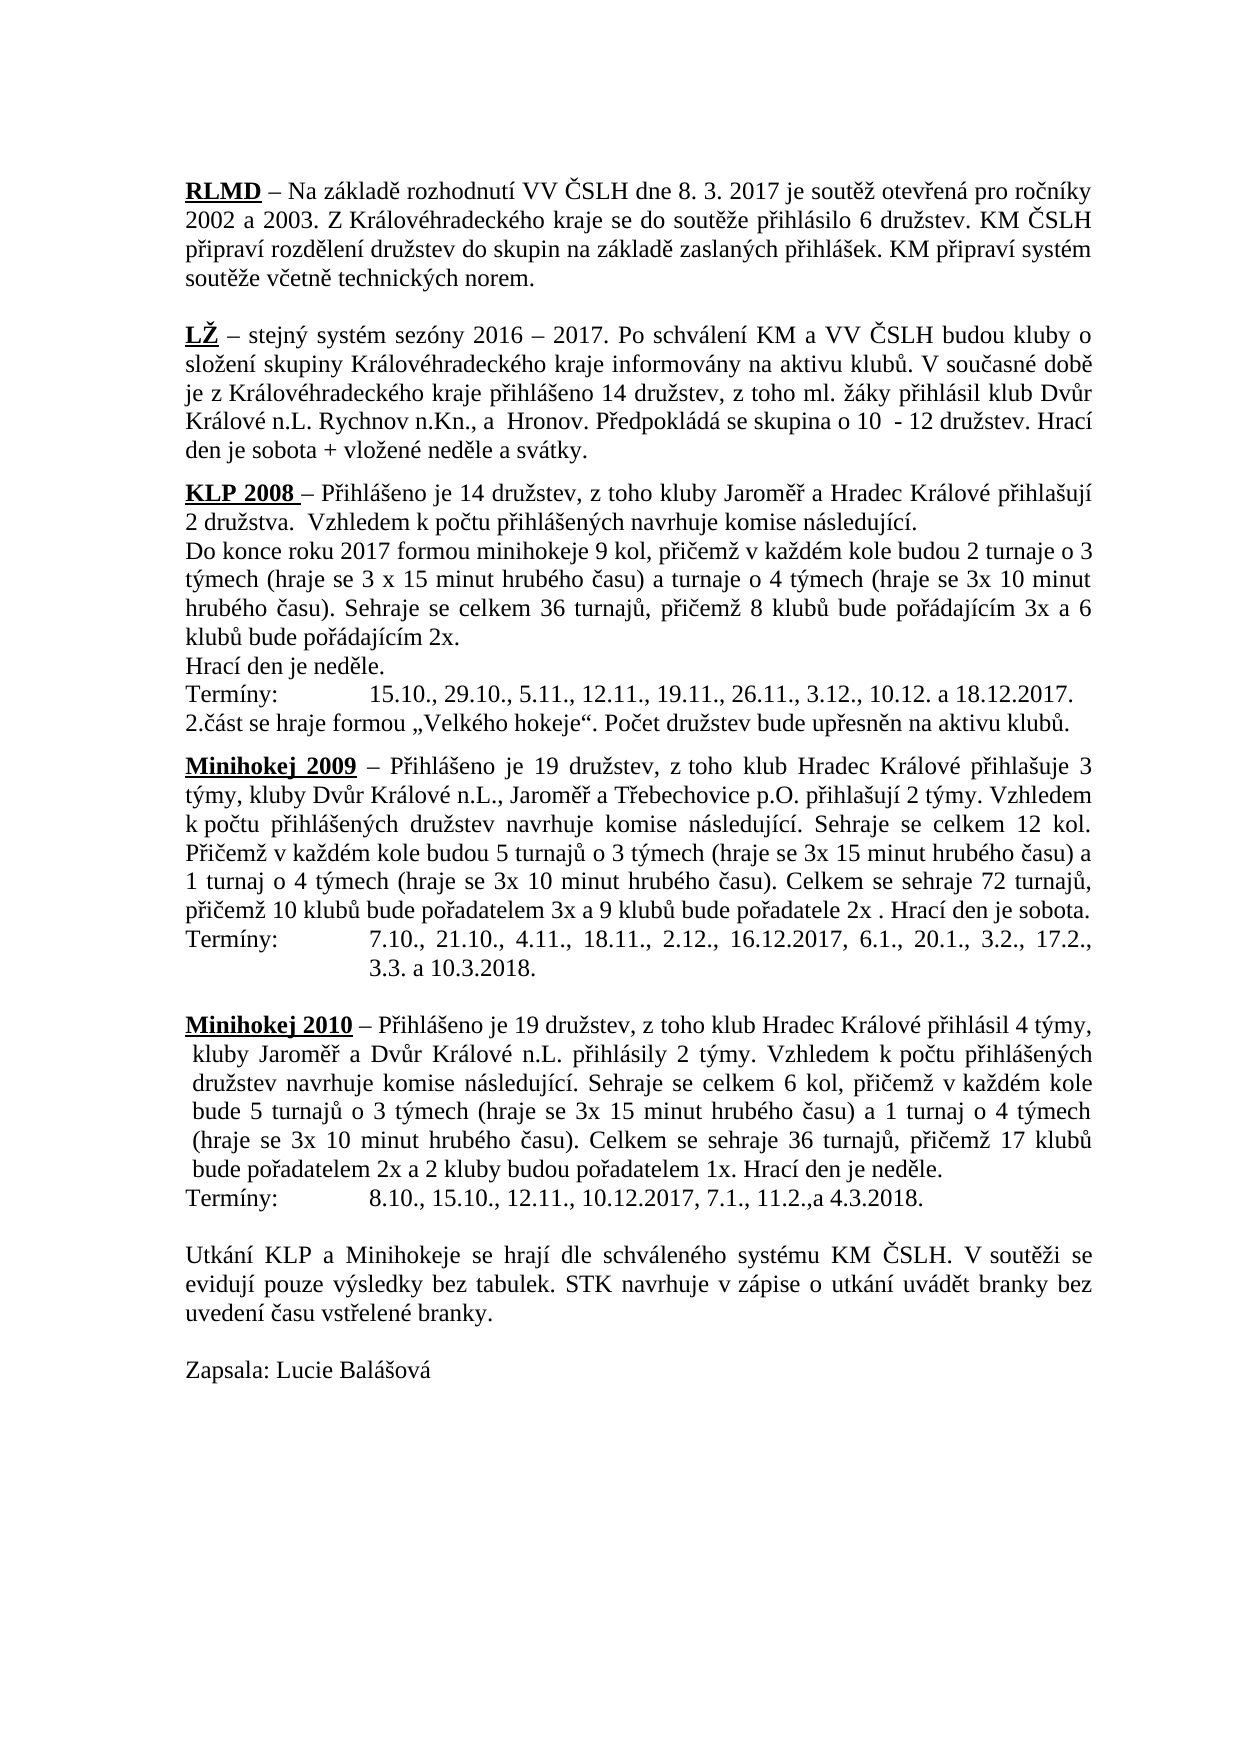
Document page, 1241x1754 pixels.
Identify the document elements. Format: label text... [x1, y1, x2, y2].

text LŽ – stejný systém sezóny 2016 – 2017. Po schválení KM a VV ČSLH budou kluby o složení skupiny Královéhradeckého kraje informovány na aktivu klubů. V současné době je z Královéhradeckého kraje přihlášeno 14 družstev, z toho ml. žáky přihlásil klub Dvůr Králové n.L. Rychnov n.Kn., a Hronov. Předpokládá se skupina o 10 - 12 družstev. Hrací den je sobota + vložené neděle a svátky. [185, 320, 1093, 464]
text Zapsala: Lucie Balášová [185, 1355, 1093, 1384]
text Utkání KLP a Minihokeje se hrají dle schváleného systému KM ČSLH. V soutěži se evidují pouze výsledky bez tabulek. STK navrhuje v zápise o utkání uvádět branky bez uvedení času vstřelené branky. [185, 1240, 1093, 1326]
text Termíny: 8.10., 15.10., 12.11., 10.12.2017, 7.1., 11.2.,a 4.3.2018. [185, 1183, 1093, 1211]
text Termíny: 15.10., 29.10., 5.11., 12.11., 19.11., 26.11., 3.12., 10.12. a 18.12.2017. [185, 679, 1093, 708]
list 2.část se hraje formou „Velkého hokeje“. Počet družstev bude upřesněn na aktivu klubů. [185, 708, 1093, 737]
text RLMD – Na základě rozhodnutí VV ČSLH dne 8. 3. 2017 je soutěž otevřená pro ročníky 2002 a 2003. Z Královéhradeckého kraje se do soutěže přihlásilo 6 družstev. KM ČSLH připraví rozdělení družstev do skupin na základě zaslaných přihlášek. KM připraví systém soutěže včetně technických norem. [185, 176, 1093, 291]
text KLP 2008 – Přihlášeno je 14 družstev, z toho kluby Jaroměř a Hradec Králové přihlašují 2 družstva. Vzhledem k počtu přihlášených navrhuje komise následující. [185, 478, 1093, 536]
text Termíny: 7.10., 21.10., 4.11., 18.11., 2.12., 16.12.2017, 6.1., 20.1., 3.2., 17.2., 3.3. a 10.3.2018. [185, 924, 1093, 981]
text Hrací den je neděle. [185, 651, 1093, 679]
text Do konce roku 2017 formou minihokeje 9 kol, přičemž v každém kole budou 2 turnaje o 3 týmech (hraje se 3 x 15 minut hrubého času) a turnaje o 4 týmech (hraje se 3x 10 minut hrubého času). Sehraje se celkem 36 turnajů, přičemž 8 klubů bude pořádajícím 3x a 6 klubů bude pořádajícím 2x. [185, 536, 1093, 651]
text Minihokej 2009 – Přihlášeno je 19 družstev, z toho klub Hradec Králové přihlašuje 3 týmy, kluby Dvůr Králové n.L., Jaroměř a Třebechovice p.O. přihlašují 2 týmy. Vzhledem k počtu přihlášených družstev navrhuje komise následující. Sehraje se celkem 12 kol. Přičemž v každém kole budou 5 turnajů o 3 týmech (hraje se 3x 15 minut hrubého času) a 1 turnaj o 4 týmech (hraje se 3x 10 minut hrubého času). Celkem se sehraje 72 turnajů, přičemž 10 klubů bude pořadatelem 3x a 9 klubů bude pořadatele 2x . Hrací den je sobota. [185, 751, 1093, 924]
text Minihokej 2010 – Přihlášeno je 19 družstev, z toho klub Hradec Králové přihlásil 4 týmy, kluby Jaroměř a Dvůr Králové n.L. přihlásily 2 týmy. Vzhledem k počtu přihlášených družstev navrhuje komise následující. Sehraje se celkem 6 kol, přičemž v každém kole bude 5 turnajů o 3 týmech (hraje se 3x 15 minut hrubého času) a 1 turnaj o 4 týmech (hraje se 3x 10 minut hrubého času). Celkem se sehraje 36 turnajů, přičemž 17 klubů bude pořadatelem 2x a 2 kluby budou pořadatelem 1x. Hrací den je neděle. [185, 1010, 1093, 1183]
